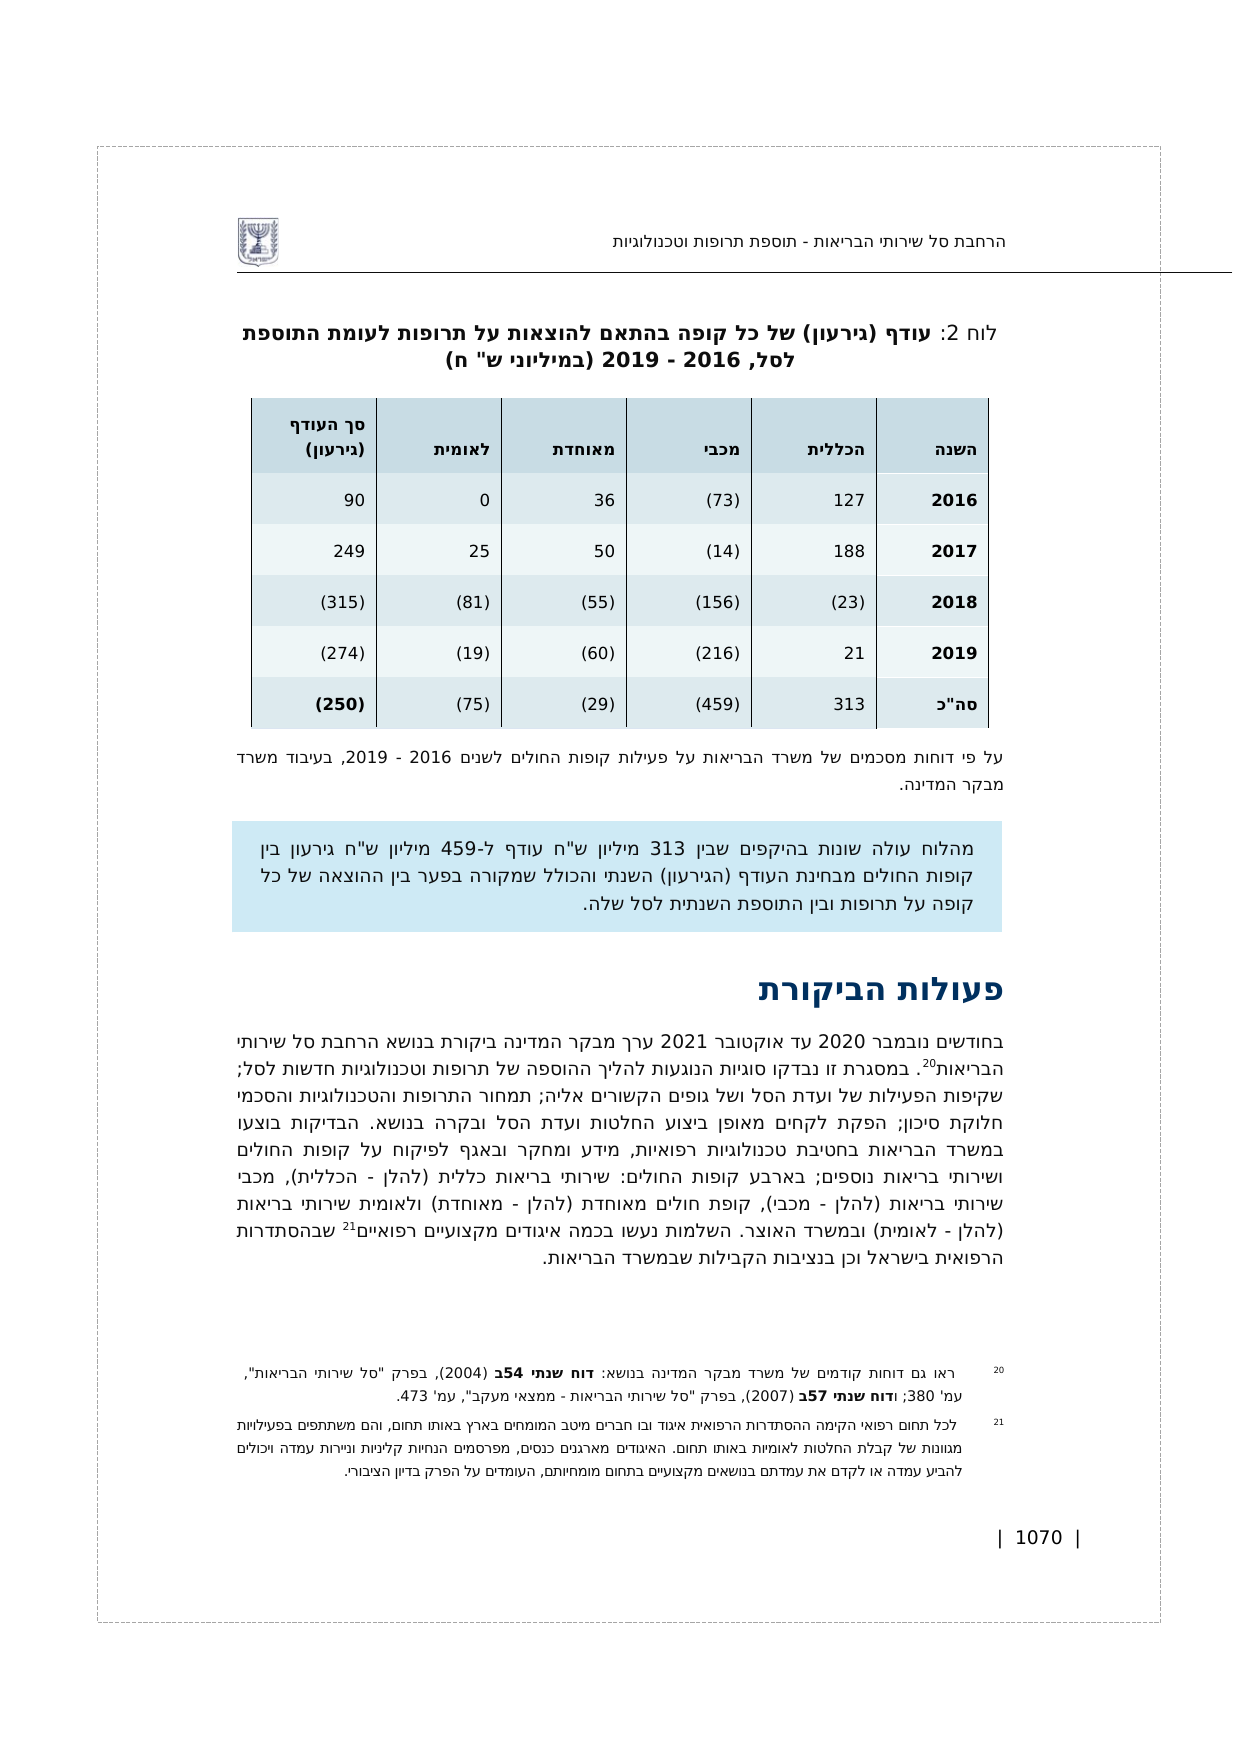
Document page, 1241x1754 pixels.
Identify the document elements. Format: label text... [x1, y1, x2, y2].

text מהלוח עולה שונות בהיקפים שבין 313 מיליון ש"ח עודף ל-459 מיליון ש"ח גירעון בין קופות החולים מבחינת העודף (הגירעון) השנתי והכולל שמקורה בפער בין ההוצאה של כל קופה על תרופות ובין התוספת השנתית לסל שלה. [237, 826, 997, 928]
table_cell 2016 [877, 474, 988, 524]
table_cell (250) [251, 677, 376, 728]
table_cell סה"כ [877, 678, 988, 728]
table_cell 2017 [877, 525, 988, 575]
table_cell (60) [502, 626, 626, 677]
picture [237, 217, 279, 267]
table_header מאוחדת [502, 398, 626, 473]
text לוח 2: עודף (גירעון) של כל קופה בהתאם להוצאות על תרופות לעומת התוספת לסל, 2016 - 2019 (במיליוני ש" ח) [236, 319, 1004, 373]
table_cell 25 [377, 524, 501, 575]
table_cell (459) [626, 677, 751, 728]
text בחודשים נובמבר 2020 עד אוקטובר 2021 ערך מבקר המדינה ביקורת בנושא הרחבת סל שירותי הבריאות. במסגרת זו נבדקו סוגיות הנוגעות להליך ההוספה של תרופות וטכנולוגיות חדשות לסל; שקיפות הפעילות של ועדת הסל ושל גופים הקשורים אליה; תמחור התרופות והטכנולוגיות והסכמי חלוקת סיכון; הפקת לקחים מאופן ביצוע החלטות ועדת הסל ובקרה בנושא. הבדיקות בוצעו במשרד הבריאות בחטיבת טכנולוגיות רפואיות, מידע ומחקר ובאגף לפיקוח על קופות החולים ושירותי בריאות נוספים; בארבע קופות החולים: שירותי בריאות כללית (להלן - הכללית), מכבי שירותי בריאות (להלן - מכבי), קופת חולים מאוחדת (להלן - מאוחדת) ולאומית שירותי בריאות (להלן - לאומית) ובמשרד האוצר. השלמות נעשו בכמה איגודים מקצועיים רפואיים שבהסתדרות הרפואית בישראל וכן בנציבות הקבילות שבמשרד הבריאות. [236, 1026, 1004, 1270]
table_cell (23) [752, 575, 876, 626]
table_cell (55) [502, 575, 626, 626]
table_cell 50 [502, 524, 626, 575]
table_header לאומית [377, 398, 501, 473]
table_cell (14) [627, 524, 751, 575]
table_cell (29) [501, 677, 626, 728]
table_cell 21 [752, 626, 876, 677]
table_header הכללית [752, 398, 876, 473]
text על פי דוחות מסכמים של משרד הבריאות על פעילות קופות החולים לשנים 2016 - 2019, בעיבוד משרד מבקר המדינה. [236, 742, 1004, 796]
table_cell 2019 [877, 627, 988, 677]
table_cell (75) [376, 677, 501, 728]
table_cell (315) [252, 575, 376, 626]
table_cell 127 [752, 473, 876, 524]
table_cell (81) [377, 575, 501, 626]
table_cell (19) [377, 626, 501, 677]
table_cell 0 [377, 473, 501, 524]
table_cell (156) [627, 575, 751, 626]
table_cell (73) [627, 473, 751, 524]
text פעולות הביקורת [236, 970, 1004, 1008]
table_cell 36 [502, 473, 626, 524]
table_header סך העודף (גירעון) [252, 398, 376, 473]
table_cell 90 [252, 473, 376, 524]
table_header מכבי [627, 398, 751, 473]
table_cell 249 [252, 524, 376, 575]
table_cell 313 [751, 677, 876, 728]
table_cell 2018 [877, 576, 988, 626]
table_cell (274) [252, 626, 376, 677]
table_cell (216) [627, 626, 751, 677]
table_cell 188 [752, 524, 876, 575]
table_header השנה [877, 398, 988, 473]
